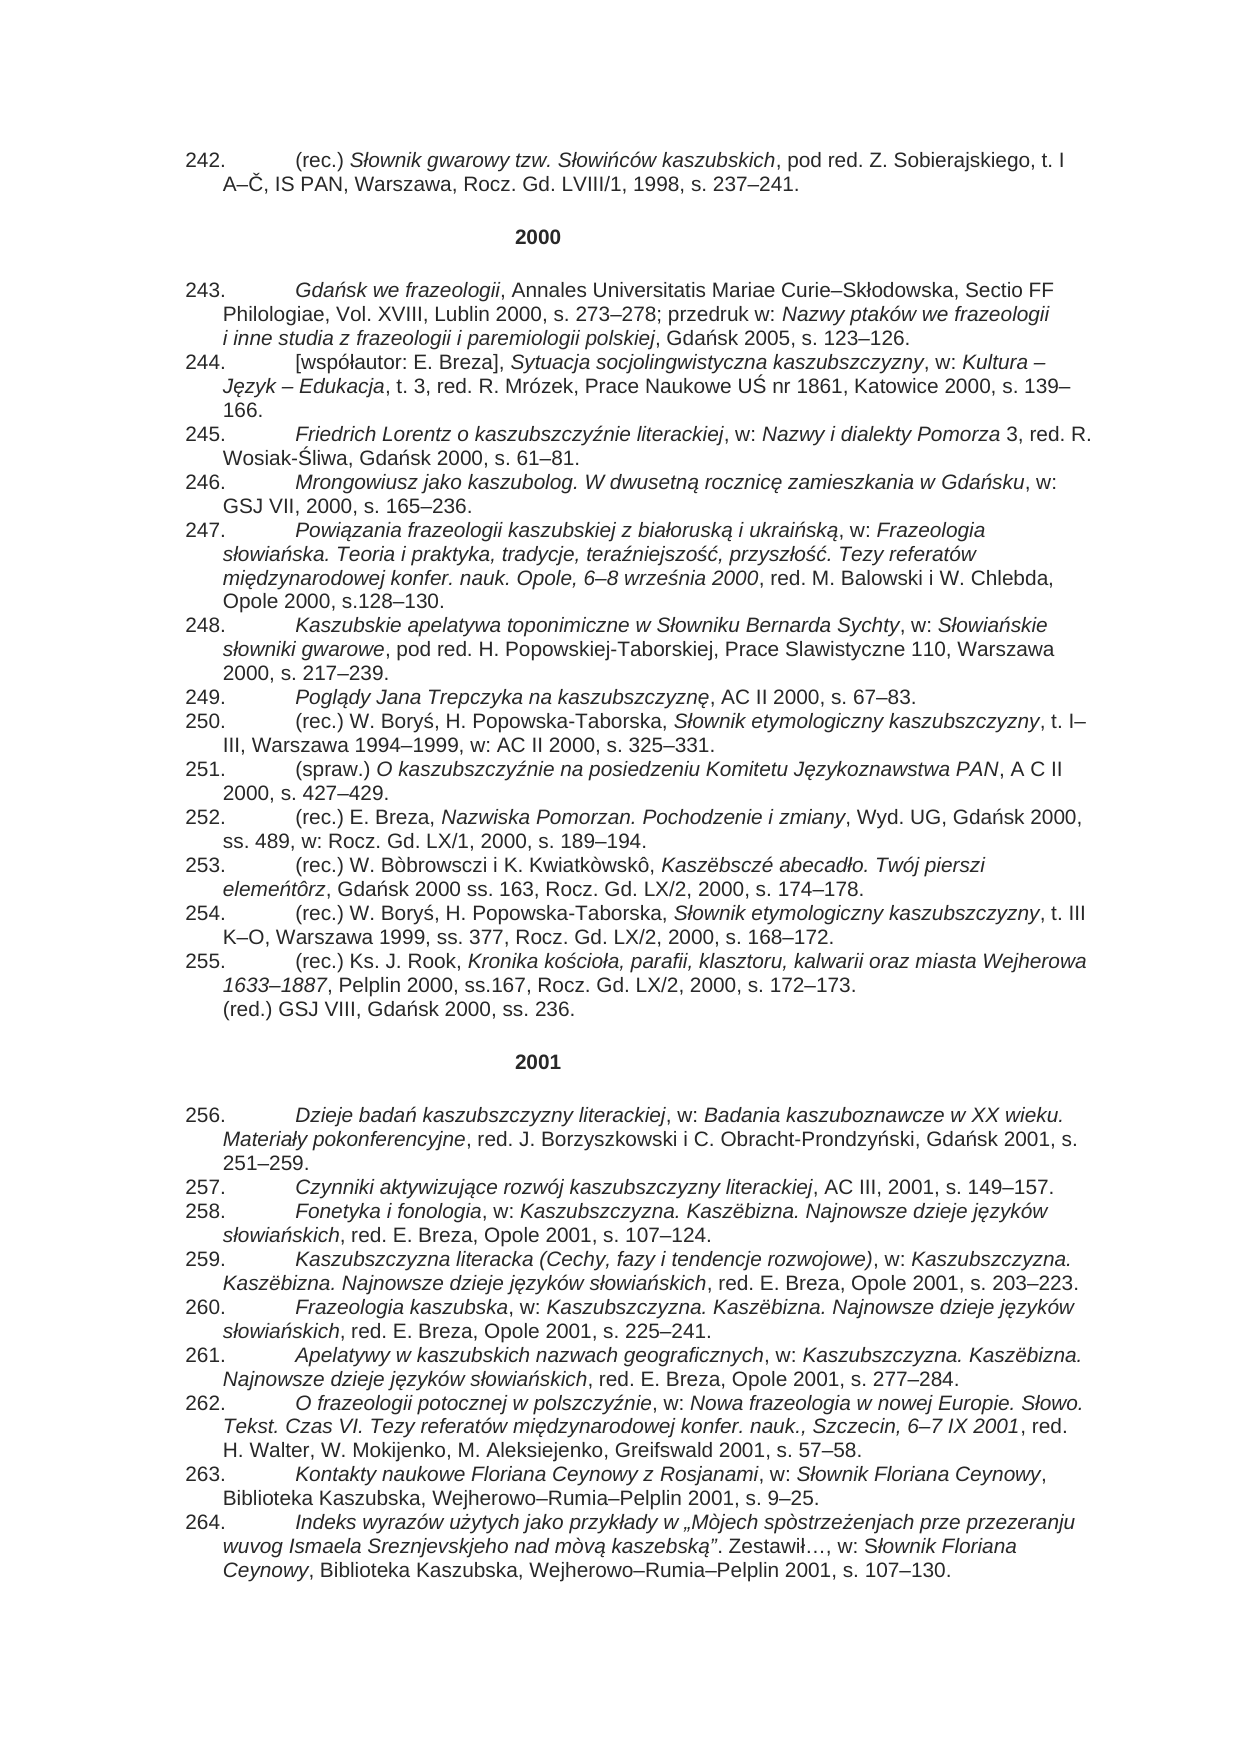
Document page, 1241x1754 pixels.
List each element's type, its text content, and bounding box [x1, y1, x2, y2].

list (rec.) Słownik gwarowy tzw. Słowińców kaszubskich, pod red. Z. Sobierajskiego, t. I A–Č, IS PAN, Warszawa, Rocz. Gd. LVIII/1, 1998, s. 237–241. [185, 148, 1093, 196]
list Friedrich Lorentz o kaszubszczyźnie literackiej, w: Nazwy i dialekty Pomorza 3, red. R. Wosiak-Śliwa, Gdańsk 2000, s. 61–81. [185, 422, 1093, 469]
list (spraw.) O kaszubszczyźnie na posiedzeniu Komitetu Językoznawstwa PAN, A C II 2000, s. 427–429. [185, 757, 1093, 805]
list Powiązania frazeologii kaszubskiej z białoruską i ukraińską, w: Frazeologia słowiańska. Teoria i praktyka, tradycje, teraźniejszość, przyszłość. Tezy referatów międzynarodowej konfer. nauk. Opole, 6–8 września 2000, red. M. Balowski i W. Chlebda, Opole 2000, s.128–130. [185, 517, 1093, 613]
list O frazeologii potocznej w polszczyźnie, w: Nowa frazeologia w nowej Europie. Słowo. Tekst. Czas VI. Tezy referatów międzynarodowej konfer. nauk., Szczecin, 6–7 IX 2001, red. H. Walter, W. Mokijenko, M. Aleksiejenko, Greifswald 2001, s. 57–58. [185, 1390, 1093, 1462]
list Czynniki aktywizujące rozwój kaszubszczyzny literackiej, AC III, 2001, s. 149–157. [185, 1175, 1093, 1199]
list Kaszubskie apelatywa toponimiczne w Słowniku Bernarda Sychty, w: Słowiańskie słowniki gwarowe, pod red. H. Popowskiej-Taborskiej, Prace Slawistyczne 110, Warszawa 2000, s. 217–239. [185, 613, 1093, 685]
list (rec.) W. Bòbrowsczi i K. Kwiatkòwskô, Kaszëbsczé abecadło. Twój pierszi elemeńtôrz, Gdańsk 2000 ss. 163, Rocz. Gd. LX/2, 2000, s. 174–178. [185, 853, 1093, 901]
list Apelatywy w kaszubskich nazwach geograficznych, w: Kaszubszczyzna. Kaszëbizna. Najnowsze dzieje języków słowiańskich, red. E. Breza, Opole 2001, s. 277–284. [185, 1342, 1093, 1390]
list Kaszubszczyzna literacka (Cechy, fazy i tendencje rozwojowe), w: Kaszubszczyzna. Kaszëbizna. Najnowsze dzieje języków słowiańskich, red. E. Breza, Opole 2001, s. 203–223. [185, 1247, 1093, 1294]
list Dzieje badań kaszubszczyzny literackiej, w: Badania kaszuboznawcze w XX wieku. Materiały pokonferencyjne, red. J. Borzyszkowski i C. Obracht-Prondzyński, Gdańsk 2001, s. 251–259. [185, 1103, 1093, 1175]
list Gdańsk we frazeologii, Annales Universitatis Mariae Curie–Skłodowska, Sectio FF Philologiae, Vol. XVIII, Lublin 2000, s. 273–278; przedruk w: Nazwy ptaków we frazeologii i inne studia z frazeologii i paremiologii polskiej, Gdańsk 2005, s. 123–126. [185, 278, 1093, 350]
list Kontakty naukowe Floriana Ceynowy z Rosjanami, w: Słownik Floriana Ceynowy, Biblioteka Kaszubska, Wejherowo–Rumia–Pelplin 2001, s. 9–25. [185, 1462, 1093, 1510]
list (rec.) E. Breza, Nazwiska Pomorzan. Pochodzenie i zmiany, Wyd. UG, Gdańsk 2000, ss. 489, w: Rocz. Gd. LX/1, 2000, s. 189–194. [185, 805, 1093, 853]
list Fonetyka i fonologia, w: Kaszubszczyzna. Kaszëbizna. Najnowsze dzieje języków słowiańskich, red. E. Breza, Opole 2001, s. 107–124. [185, 1199, 1093, 1247]
list (rec.) Ks. J. Rook, Kronika kościoła, parafii, klasztoru, kalwarii oraz miasta Wejherowa 1633–1887, Pelplin 2000, ss.167, Rocz. Gd. LX/2, 2000, s. 172–173. (red.) GSJ VIII, Gdańsk 2000, ss. 236. [185, 949, 1093, 1021]
list Indeks wyrazów użytych jako przykłady w „Mòjech spòstrzeżenjach prze przezeranju wuvog Ismaela Sreznjevskjeho nad mòvą kaszebską”. Zestawił…, w: Słownik Floriana Ceynowy, Biblioteka Kaszubska, Wejherowo–Rumia–Pelplin 2001, s. 107–130. [185, 1510, 1093, 1582]
list [współautor: E. Breza], Sytuacja socjolingwistyczna kaszubszczyzny, w: Kultura – Język – Edukacja, t. 3, red. R. Mrózek, Prace Naukowe UŚ nr 1861, Katowice 2000, s. 139–166. [185, 350, 1093, 422]
list (rec.) W. Boryś, H. Popowska-Taborska, Słownik etymologiczny kaszubszczyzny, t. III K–O, Warszawa 1999, ss. 377, Rocz. Gd. LX/2, 2000, s. 168–172. [185, 901, 1093, 949]
list Frazeologia kaszubska, w: Kaszubszczyzna. Kaszëbizna. Najnowsze dzieje języków słowiańskich, red. E. Breza, Opole 2001, s. 225–241. [185, 1294, 1093, 1342]
text 2000 [515, 225, 1093, 249]
text 2001 [515, 1050, 1093, 1074]
list Poglądy Jana Trepczyka na kaszubszczyznę, AC II 2000, s. 67–83. [185, 685, 1093, 709]
list Mrongowiusz jako kaszubolog. W dwusetną rocznicę zamieszkania w Gdańsku, w: GSJ VII, 2000, s. 165–236. [185, 469, 1093, 517]
list (rec.) W. Boryś, H. Popowska-Taborska, Słownik etymologiczny kaszubszczyzny, t. I–III, Warszawa 1994–1999, w: AC II 2000, s. 325–331. [185, 709, 1093, 757]
